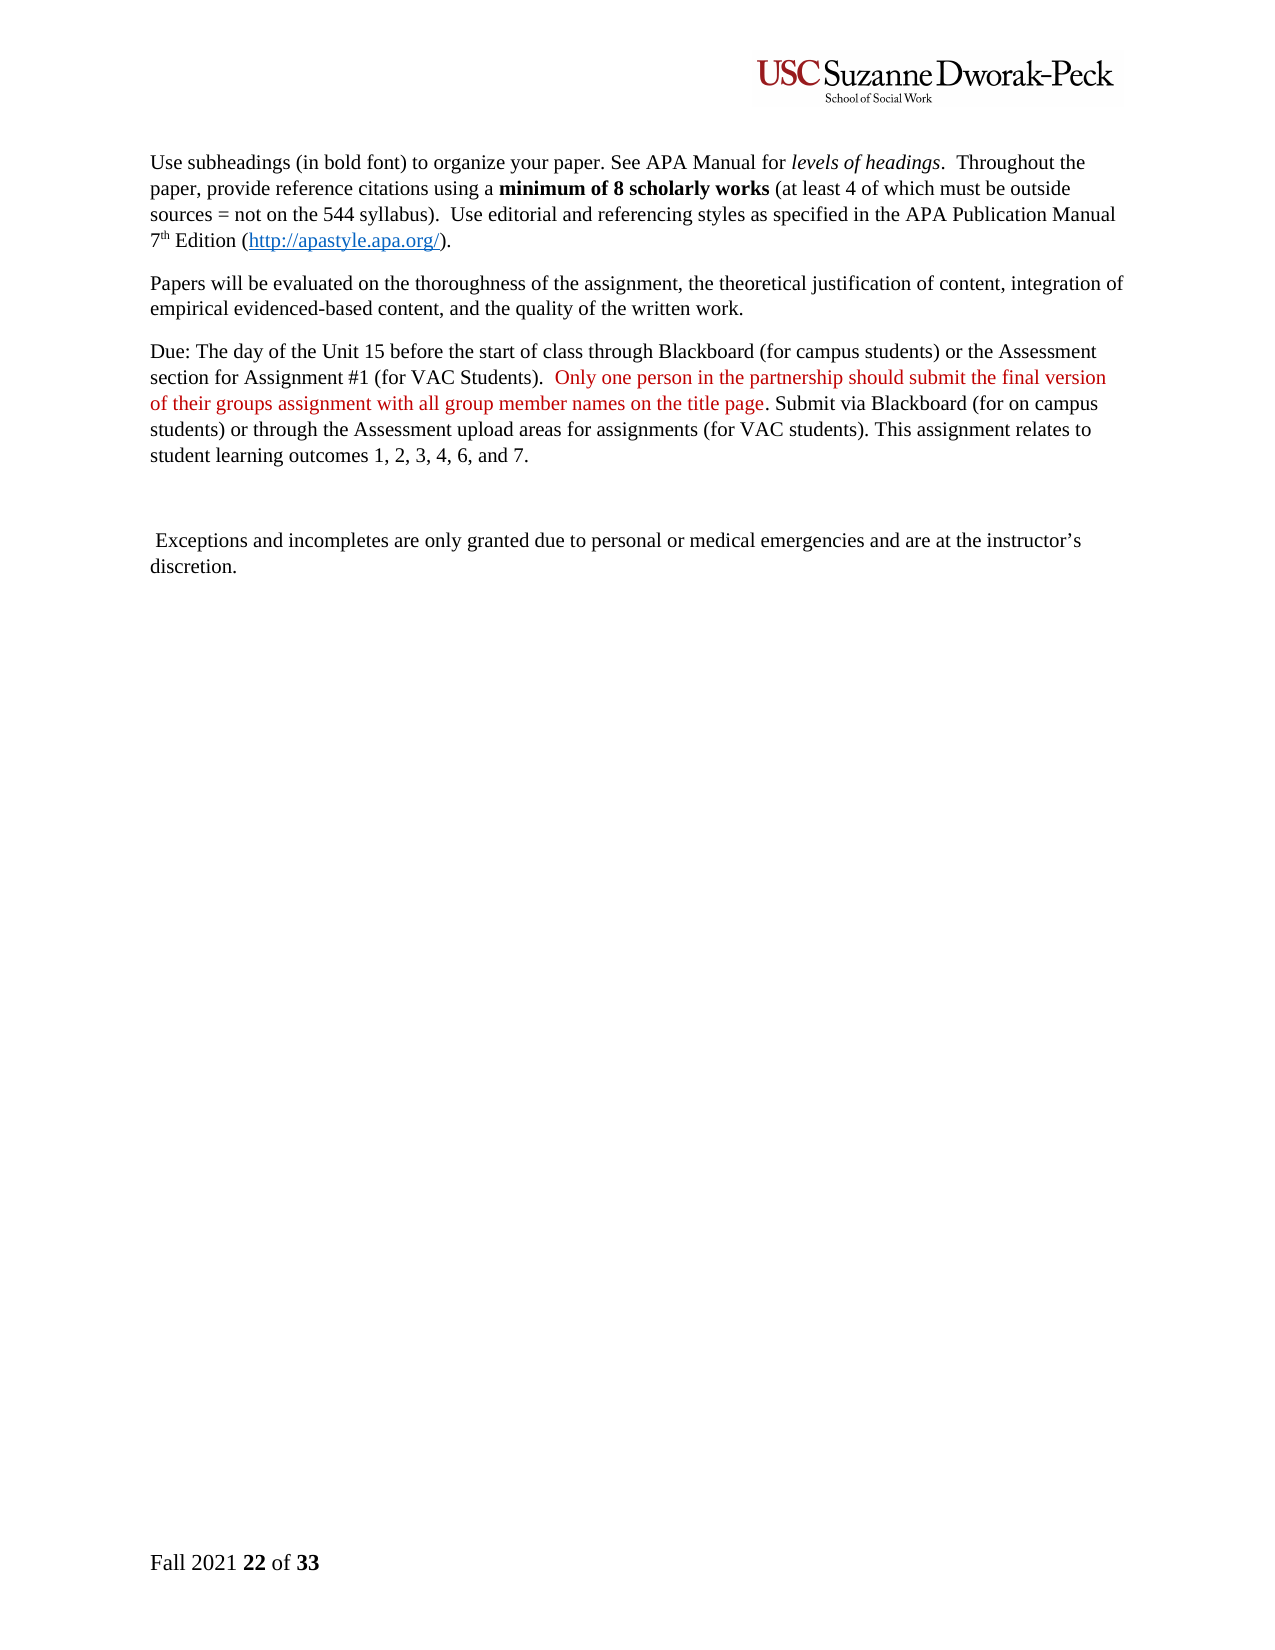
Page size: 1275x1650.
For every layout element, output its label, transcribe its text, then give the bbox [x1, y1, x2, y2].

text Due: The day of the Unit 15 before the start of class through Blackboard (for campus students) or the Assessment section for Assignment #1 (for VAC Students). Only one person in the partnership should submit the final version of their groups assignment with all group member names on the title page. Submit via Blackboard (for on campus students) or through the Assessment upload areas for assignments (for VAC students). This assignment relates to student learning outcomes 1, 2, 3, 4, 6, and 7. [150, 339, 1125, 467]
text Papers will be evaluated on the thoroughness of the assignment, the theoretical justification of content, integration of empirical evidenced-based content, and the quality of the written work. [150, 270, 1125, 320]
picture [751, 50, 1123, 107]
text Exceptions and incompletes are only granted due to personal or medical emergencies and are at the instructor’s discretion. [150, 528, 1125, 578]
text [150, 150, 1125, 252]
